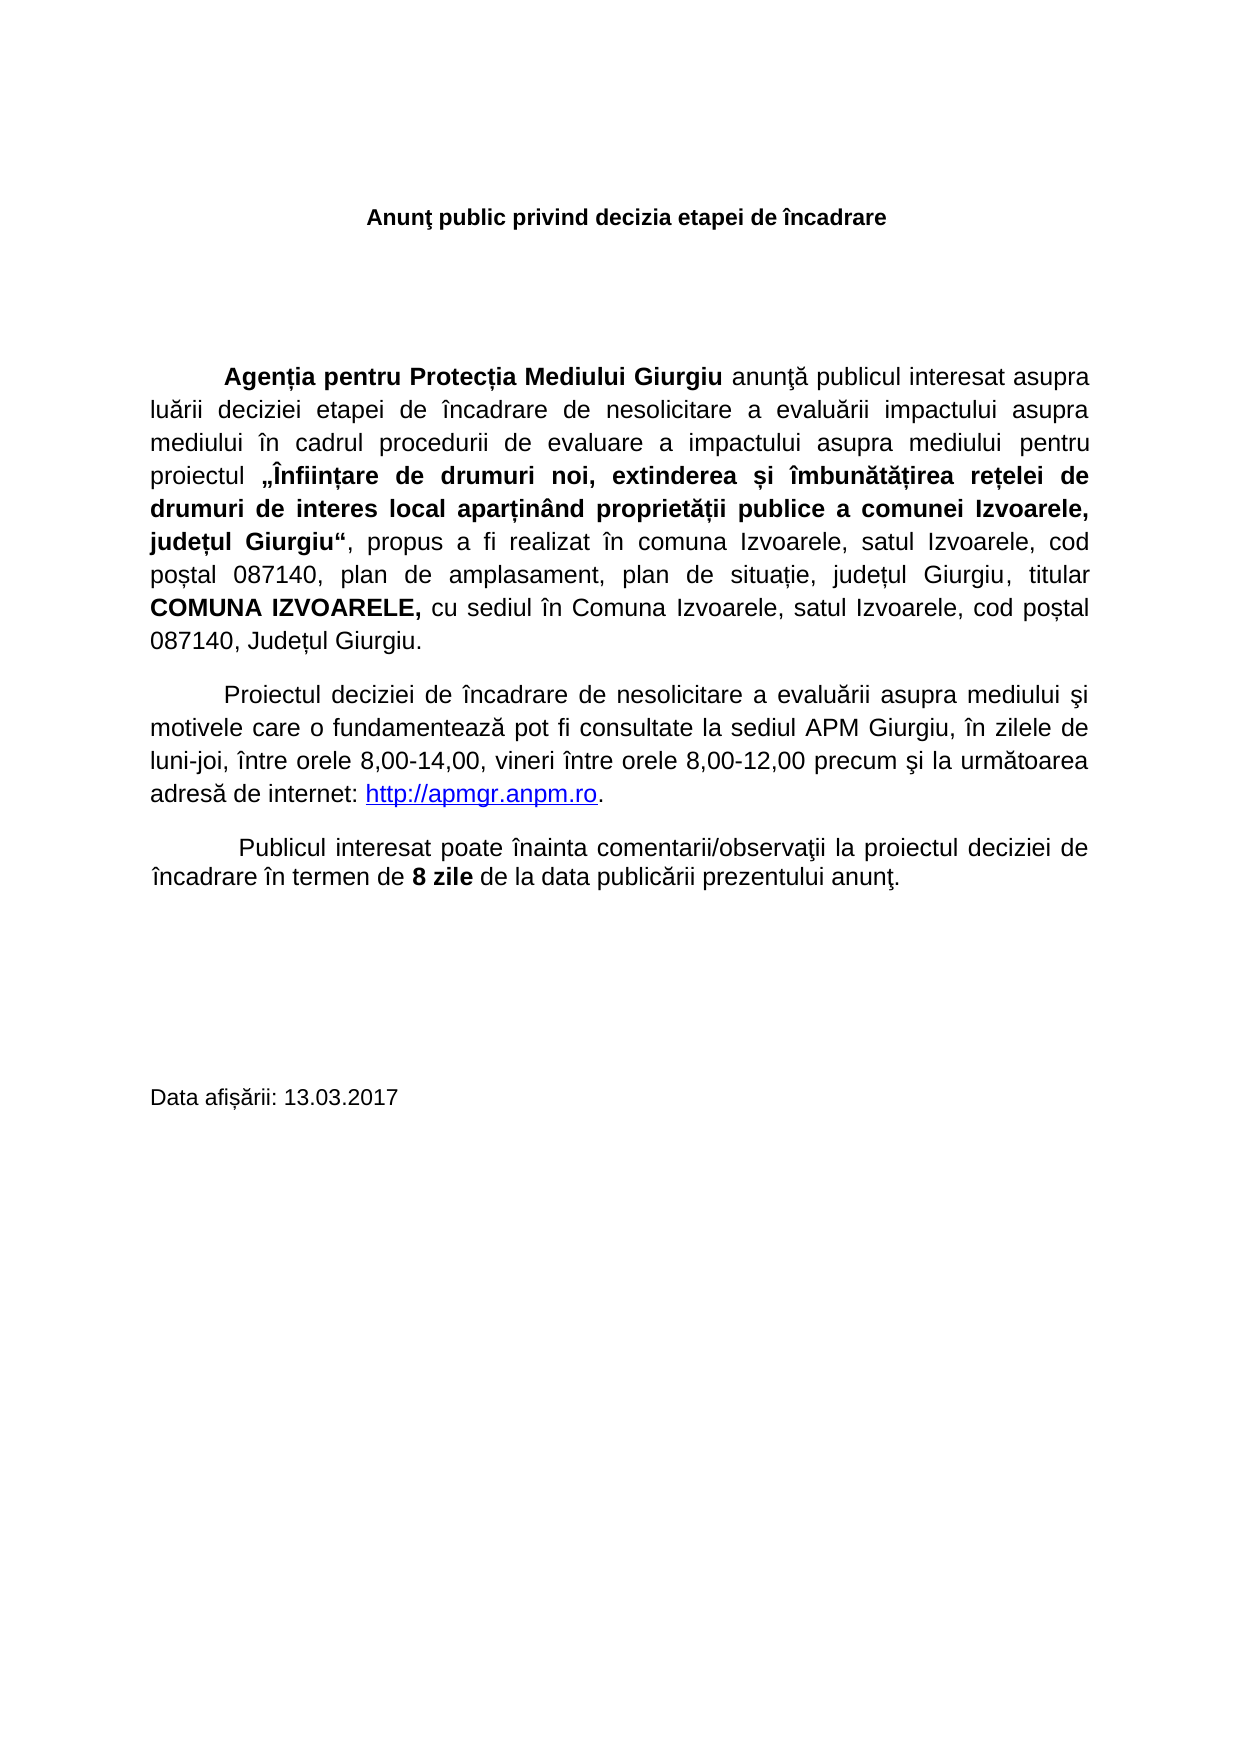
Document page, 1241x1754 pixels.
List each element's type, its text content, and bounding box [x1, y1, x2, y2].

text Agenția pentru Protecția Mediului Giurgiu anunţă publicul interesat asupra luării deciziei etapei de încadrare de nesolicitare a evaluării impactului asupra mediului în cadrul procedurii de evaluare a impactului asupra mediului pentru proiectul „Înființare de drumuri noi, extinderea și îmbunătățirea rețelei de drumuri de interes local aparținând proprietății publice a comunei Izvoarele, județul Giurgiu“, propus a fi realizat în comuna Izvoarele, satul Izvoarele, cod poștal 087140, plan de amplasament, plan de situație, județul Giurgiu, titular COMUNA IZVOARELE, cu sediul în Comuna Izvoarele, satul Izvoarele, cod poștal 087140, Județul Giurgiu. [150, 362, 1090, 655]
text Publicul interesat poate înainta comentarii/observaţii la proiectul deciziei de încadrare în termen de 8 zile de la data publicării prezentului anunţ. [152, 833, 1090, 890]
subtitle Anunţ public privind decizia etapei de încadrare [429, 211, 1090, 229]
text Proiectul deciziei de încadrare de nesolicitare a evaluării asupra mediului şi motivele care o fundamentează pot fi consultate la sediul APM Giurgiu, în zilele de luni-joi, între orele 8,00-14,00, vineri între orele 8,00-12,00 precum şi la următoarea adresă de internet: http://apmgr.anpm.ro. [150, 680, 1090, 808]
text Data afișării: 13.03.2017 [150, 1084, 1090, 1111]
